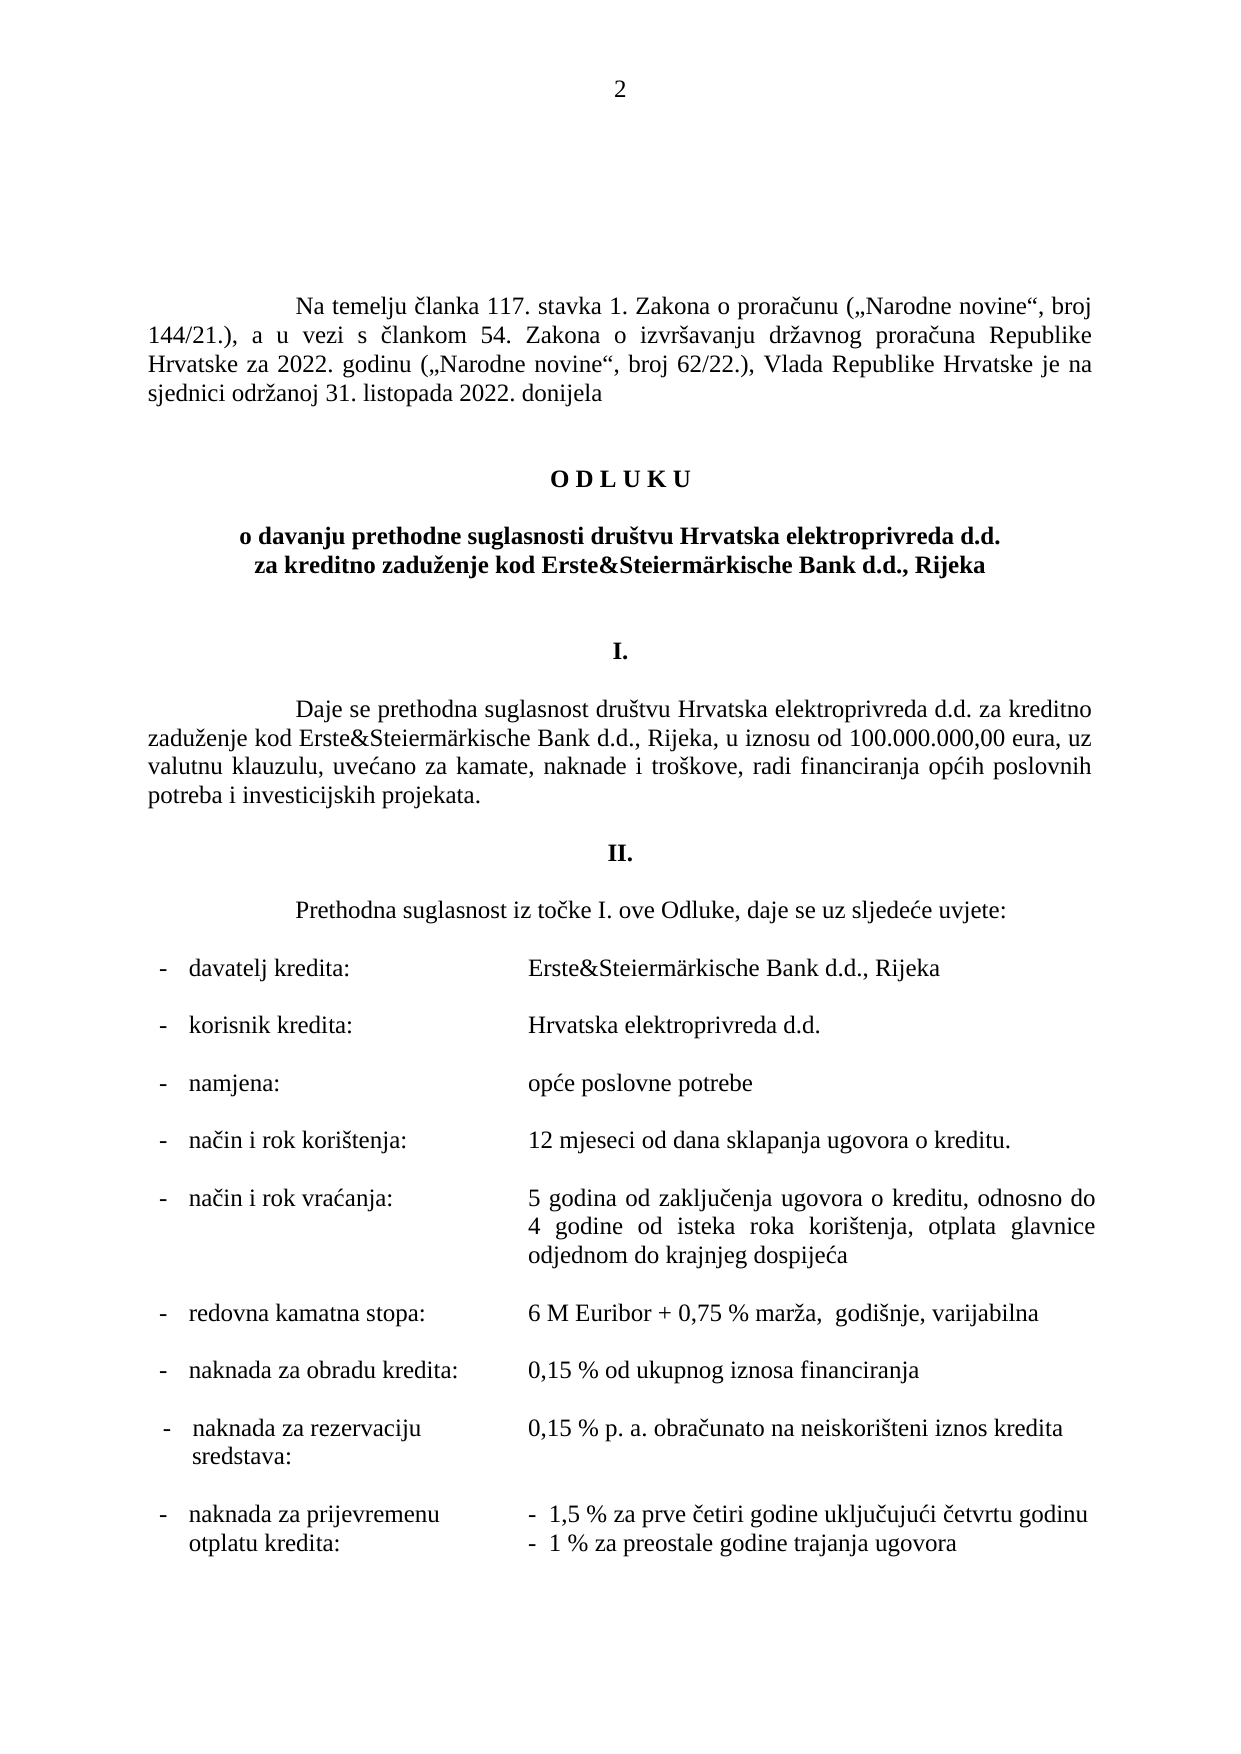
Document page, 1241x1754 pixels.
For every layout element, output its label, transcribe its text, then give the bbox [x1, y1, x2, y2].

text Prethodna suglasnost iz točke I. ove Odluke, daje se uz sljedeće uvjete: [221, 895, 1093, 924]
text O D L U K U [148, 464, 1093, 493]
table_cell 12 mjeseci od dana sklapanja ugovora o kreditu. 5 godina od zaključenja ugovora o kreditu, odnosno do 4 godine od isteka roka korištenja, otplata glavnice odjednom do krajnjeg dospijeća [517, 1125, 1107, 1298]
table_cell opće poslovne potrebe [517, 1068, 1107, 1125]
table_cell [517, 1326, 1107, 1585]
table_header Erste&Steiermärkische Bank d.d., Rijeka Hrvatska elektroprivreda d.d. [517, 953, 1107, 1068]
text II. [148, 838, 1093, 866]
text o davanju prethodne suglasnosti društvu Hrvatska elektroprivreda d.d. [148, 521, 1093, 550]
text Na temelju članka 117. stavka 1. Zakona o proračunu („Narodne novine“, broj 144/21.), a u vezi s člankom 54. Zakona o izvršavanju državnog proračuna Republike Hrvatske za 2022. godinu („Narodne novine“, broj 62/22.), Vlada Republike Hrvatske je na sjednici održanoj 31. listopada 2022. donijela [148, 291, 1093, 406]
table_header davatelj kredita: korisnik kredita: [148, 953, 517, 1068]
text za kreditno zaduženje kod Erste&Steiermärkische Bank d.d., Rijeka [148, 550, 1093, 579]
table_cell način i rok korištenja: način i rok vraćanja: [148, 1125, 517, 1298]
table_cell namjena: [148, 1068, 517, 1125]
text I. [148, 636, 1093, 665]
text Daje se prethodna suglasnost društvu Hrvatska elektroprivreda d.d. za kreditno zaduženje kod Erste&Steiermärkische Bank d.d., Rijeka, u iznosu od 100.000.000,00 eura, uz valutnu klauzulu, uvećano za kamate, naknade i troškove, radi financiranja općih poslovnih potreba i investicijskih projekata. [148, 694, 1093, 809]
table_cell 6 M Euribor + 0,75 % marža, godišnje, varijabilna [517, 1298, 1107, 1326]
table_cell redovna kamatna stopa: [148, 1298, 517, 1326]
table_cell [148, 1326, 517, 1585]
